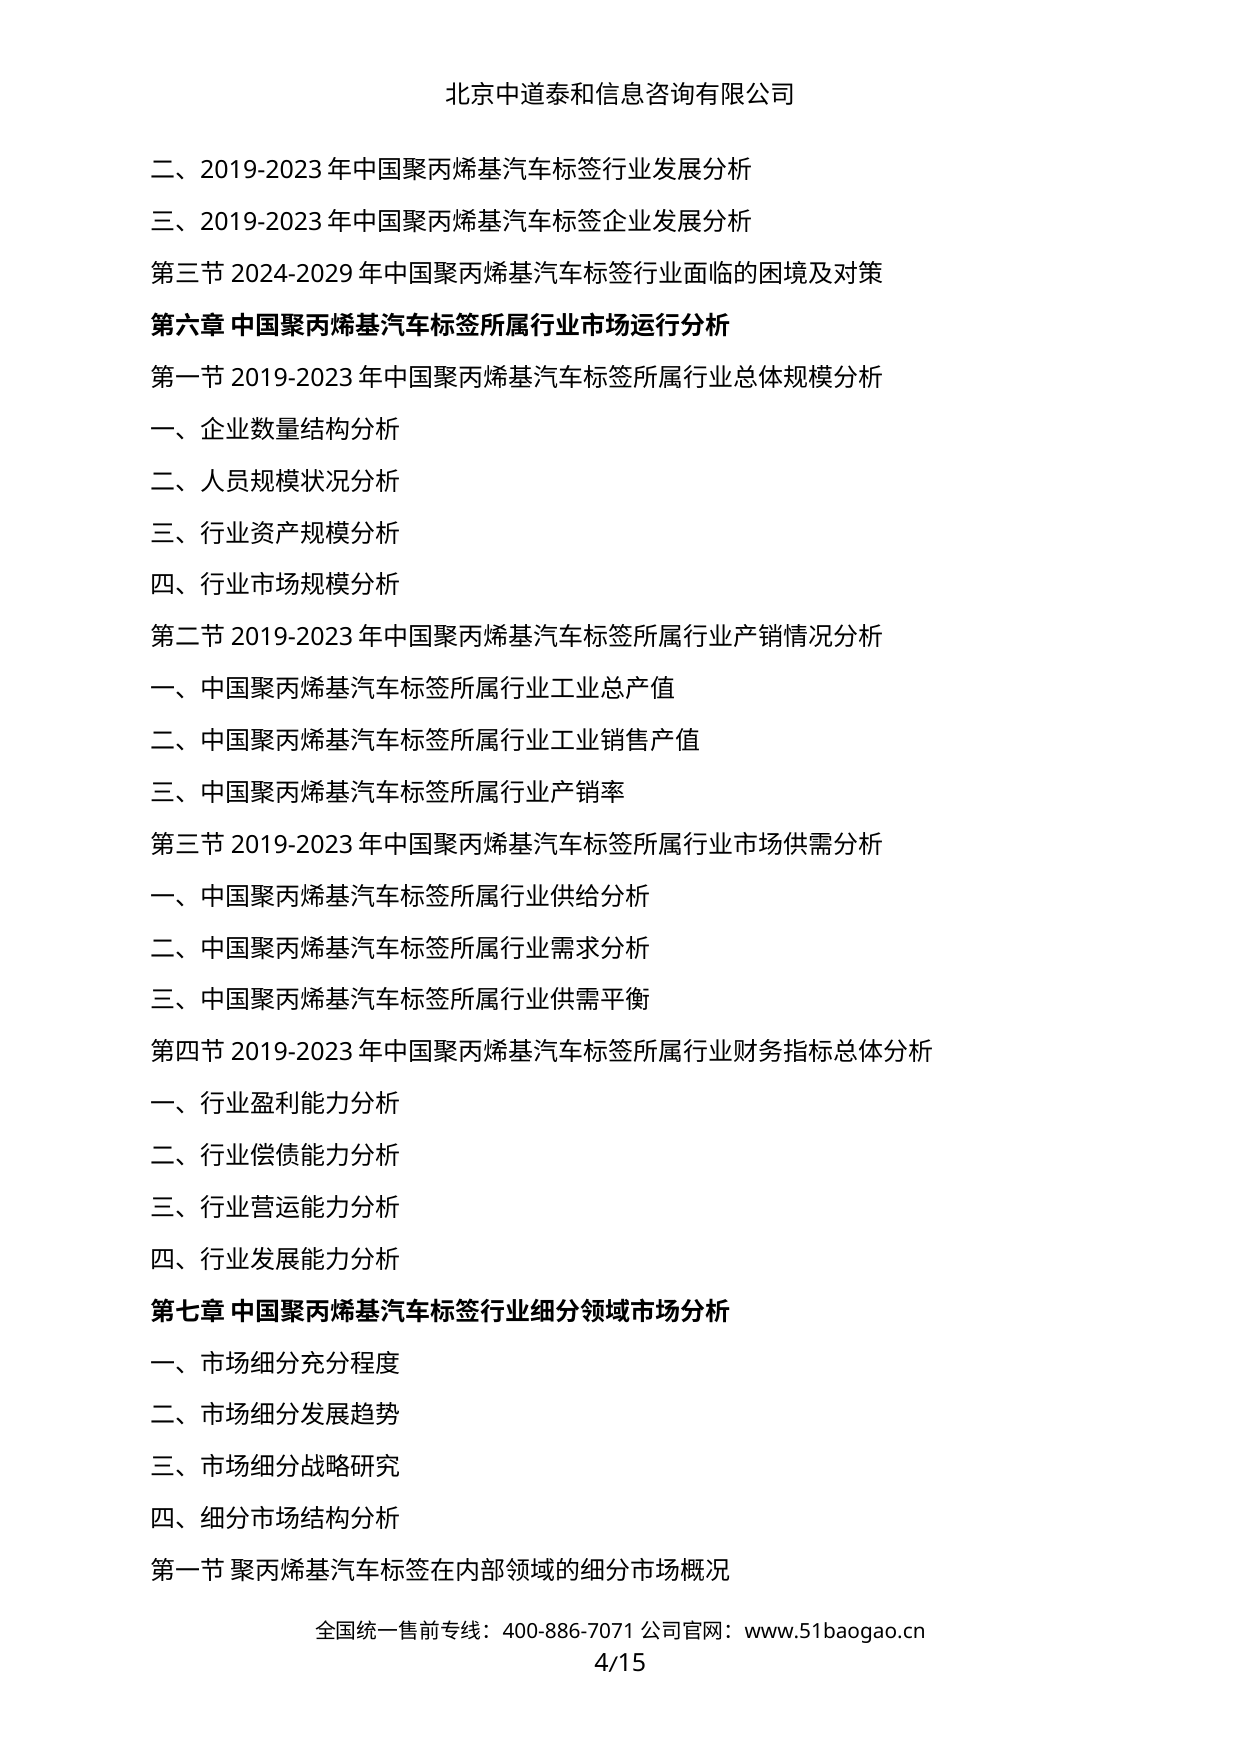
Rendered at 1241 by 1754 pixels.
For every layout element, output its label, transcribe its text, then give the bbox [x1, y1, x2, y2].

text 第三节 2024-2029年中国聚丙烯基汽车标签行业面临的困境及对策 [150, 254, 1090, 290]
text 一、市场细分充分程度 [150, 1343, 1090, 1379]
text 第四节 2019-2023年中国聚丙烯基汽车标签所属行业财务指标总体分析 [150, 1032, 1090, 1068]
text 四、细分市场结构分析 [150, 1499, 1090, 1535]
text 四、行业发展能力分析 [150, 1239, 1090, 1276]
text 二、人员规模状况分析 [150, 461, 1090, 497]
text 三、中国聚丙烯基汽车标签所属行业产销率 [150, 772, 1090, 809]
text 四、行业市场规模分析 [150, 565, 1090, 601]
text 第六章 中国聚丙烯基汽车标签所属行业市场运行分析 [150, 306, 1090, 342]
text 三、行业营运能力分析 [150, 1187, 1090, 1224]
text 一、企业数量结构分析 [150, 409, 1090, 446]
text 三、中国聚丙烯基汽车标签所属行业供需平衡 [150, 980, 1090, 1016]
text 第一节 聚丙烯基汽车标签在内部领域的细分市场概况 [150, 1551, 1090, 1587]
text 一、行业盈利能力分析 [150, 1084, 1090, 1120]
text 第七章 中国聚丙烯基汽车标签行业细分领域市场分析 [150, 1291, 1090, 1327]
text 二、中国聚丙烯基汽车标签所属行业工业销售产值 [150, 721, 1090, 757]
text 三、行业资产规模分析 [150, 513, 1090, 549]
text 一、中国聚丙烯基汽车标签所属行业供给分析 [150, 876, 1090, 912]
text 二、2019-2023年中国聚丙烯基汽车标签行业发展分析 [150, 150, 1090, 186]
text 第三节 2019-2023年中国聚丙烯基汽车标签所属行业市场供需分析 [150, 824, 1090, 861]
text 第二节 2019-2023年中国聚丙烯基汽车标签所属行业产销情况分析 [150, 617, 1090, 653]
text 三、市场细分战略研究 [150, 1447, 1090, 1483]
text 二、中国聚丙烯基汽车标签所属行业需求分析 [150, 928, 1090, 964]
text 一、中国聚丙烯基汽车标签所属行业工业总产值 [150, 669, 1090, 705]
text 二、行业偿债能力分析 [150, 1136, 1090, 1172]
text 二、市场细分发展趋势 [150, 1395, 1090, 1431]
text 第一节 2019-2023年中国聚丙烯基汽车标签所属行业总体规模分析 [150, 357, 1090, 394]
text 三、2019-2023年中国聚丙烯基汽车标签企业发展分析 [150, 202, 1090, 238]
